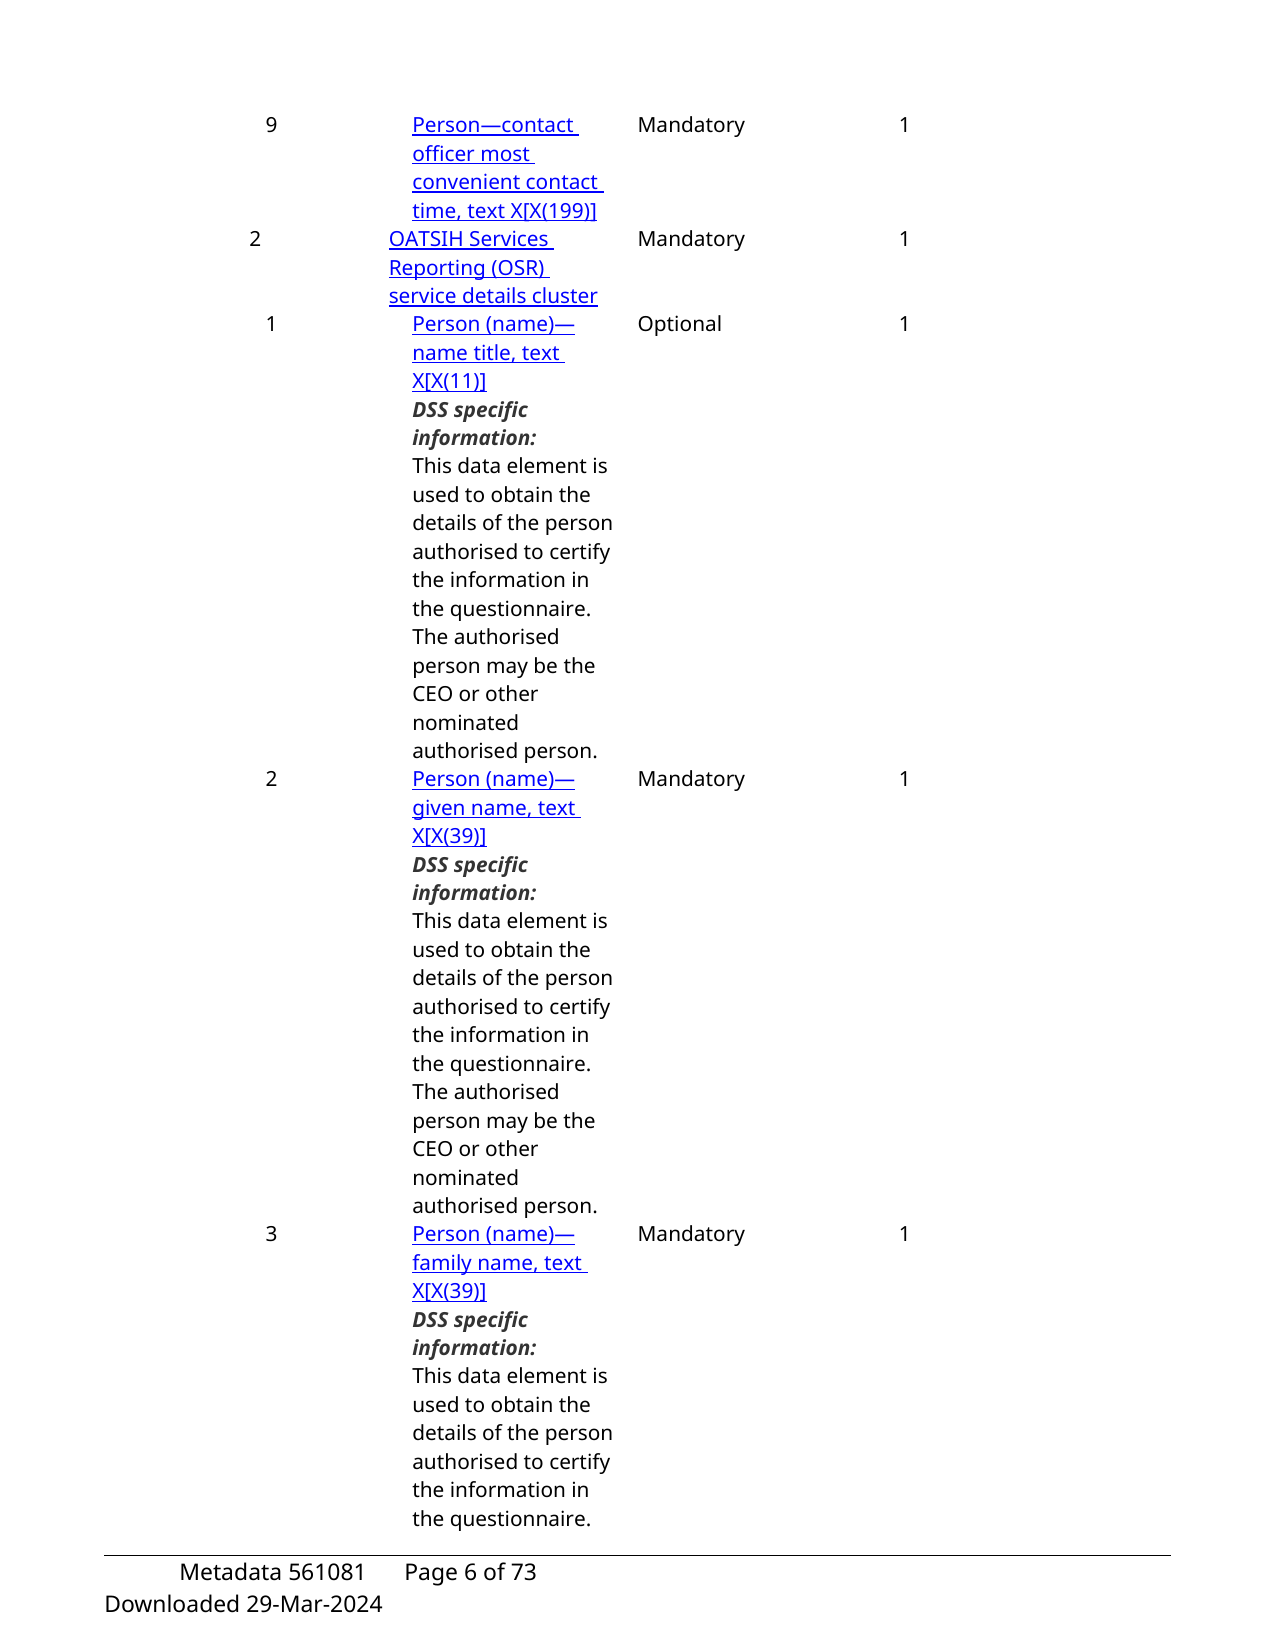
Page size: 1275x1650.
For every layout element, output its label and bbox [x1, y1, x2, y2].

table_cell [93, 110, 1159, 1532]
